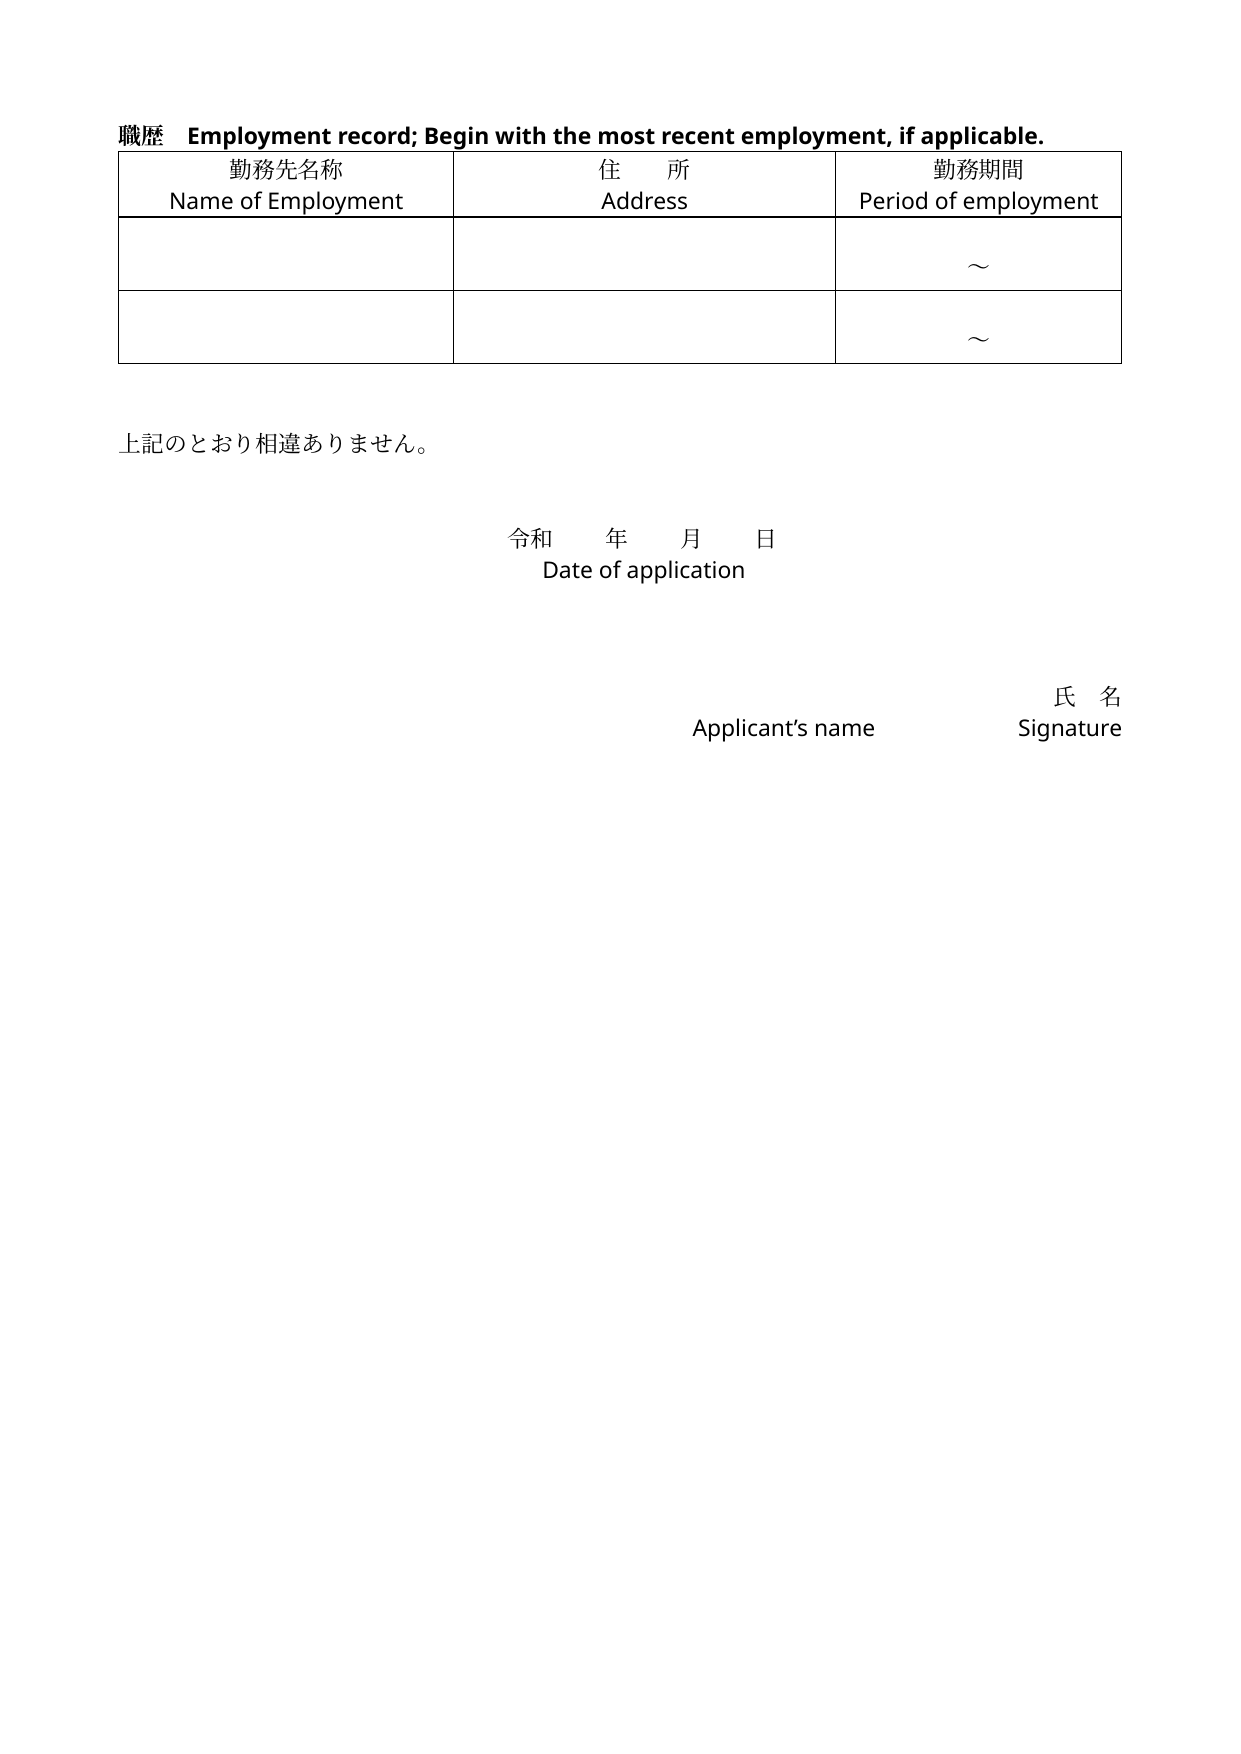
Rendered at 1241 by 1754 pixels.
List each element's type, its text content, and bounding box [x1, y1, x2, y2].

table_cell [119, 218, 453, 290]
table_cell [454, 291, 835, 362]
table_cell ～ [836, 218, 1121, 290]
text Date of application [118, 554, 1122, 586]
text 令和 年 月 日 [118, 521, 1122, 554]
table_cell ～ [836, 291, 1121, 362]
table_cell [454, 218, 835, 290]
table_cell [119, 291, 453, 362]
text 職歴 Employment record; Begin with the most recent employment, if applicable. [118, 118, 1122, 151]
table_header 勤務先名称 Name of Employment [119, 152, 453, 216]
text 上記のとおり相違ありません。 [118, 426, 1122, 459]
text 氏 名 [118, 679, 1122, 712]
table_header 住 所 Address [454, 152, 835, 216]
table_header 勤務期間 Period of employment [836, 152, 1121, 216]
text Applicant’s name Signature [118, 712, 1122, 743]
